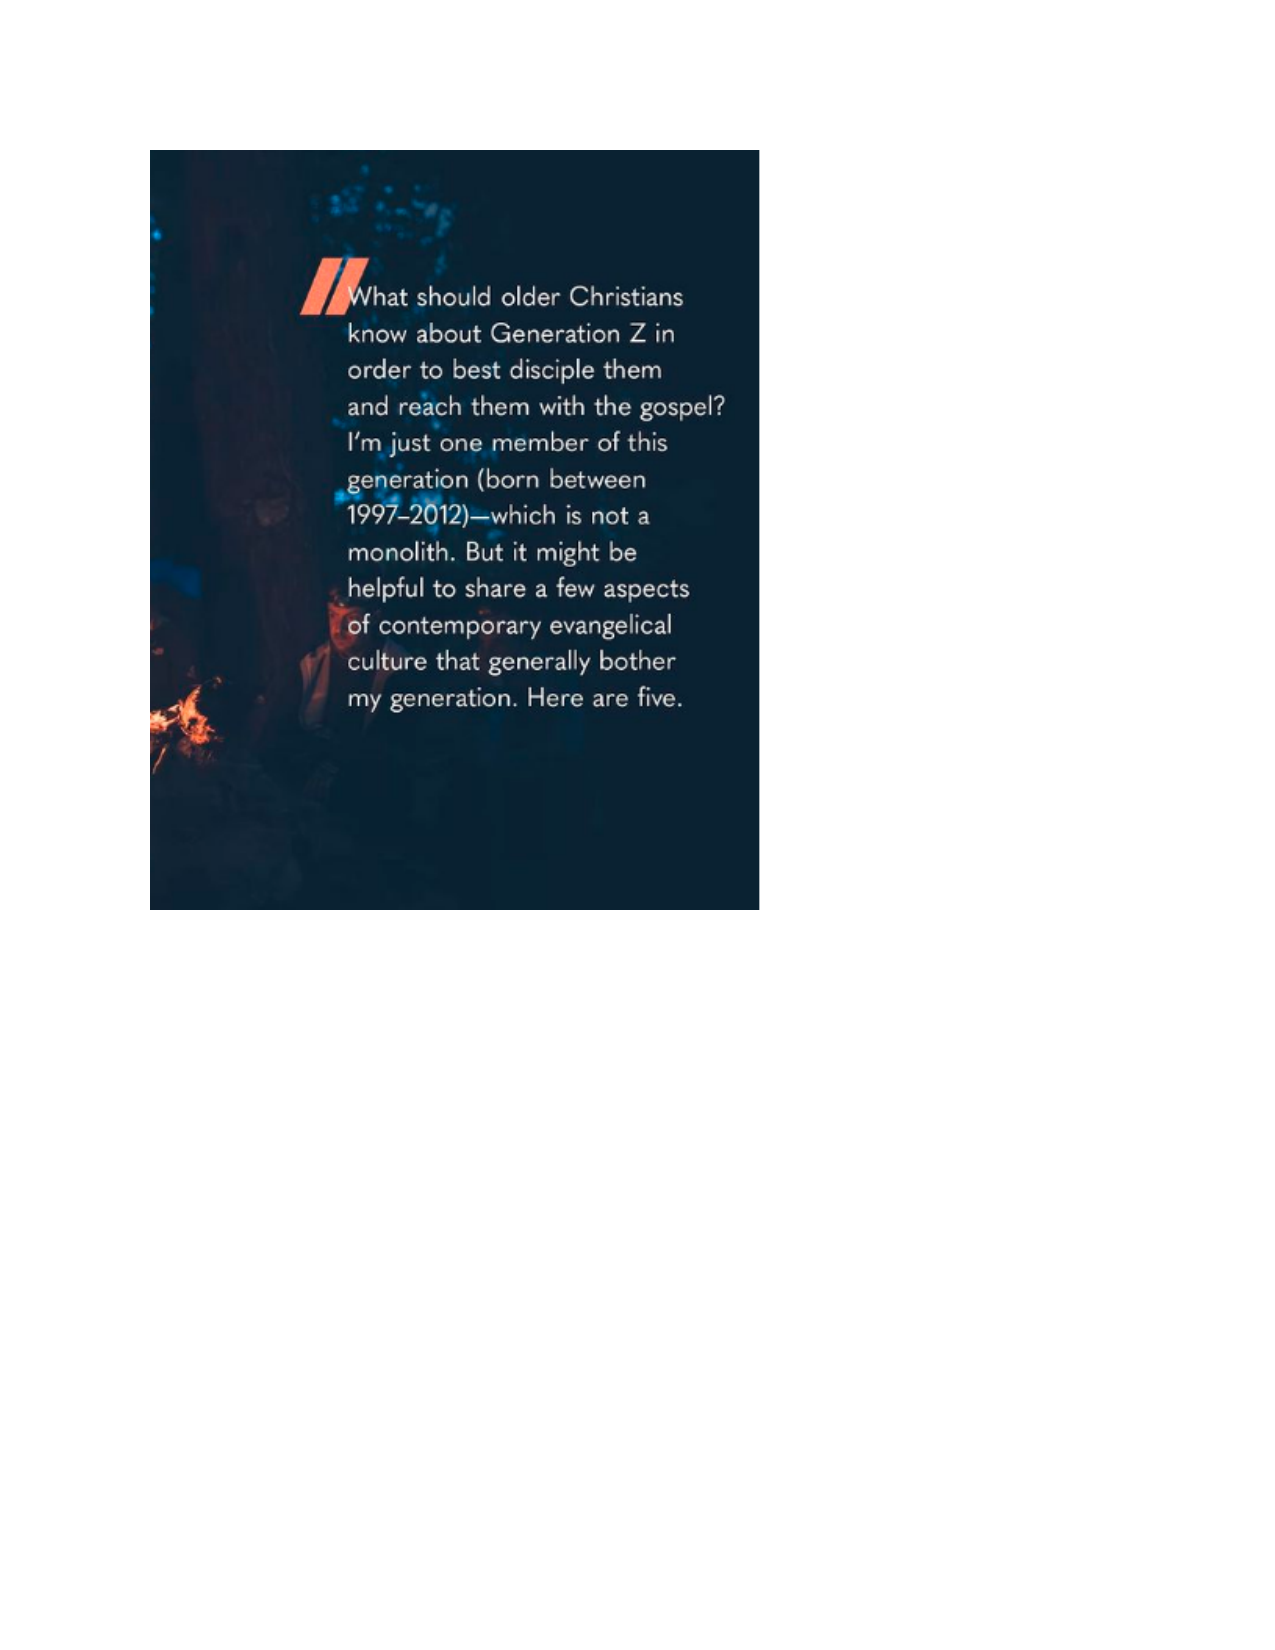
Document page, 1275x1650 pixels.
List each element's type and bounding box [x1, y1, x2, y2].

picture [150, 150, 760, 910]
